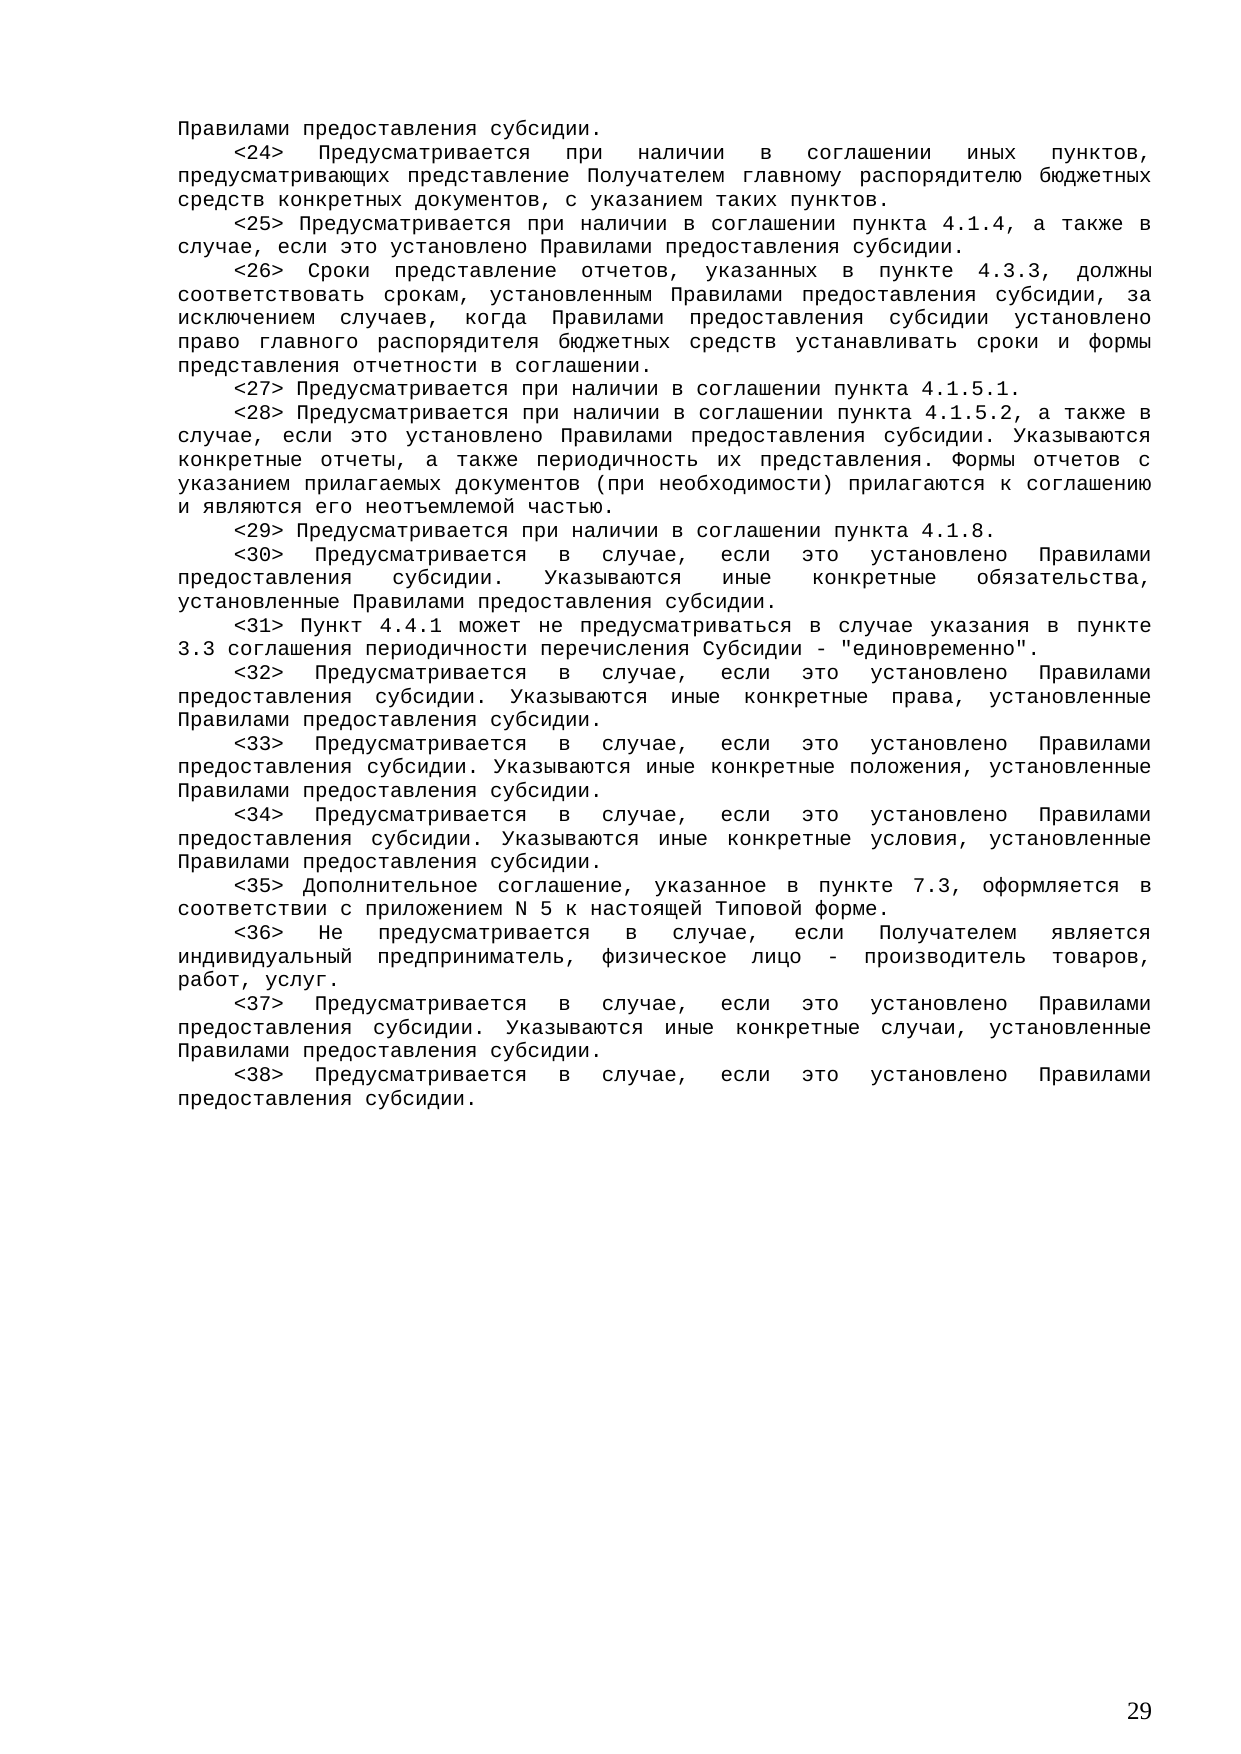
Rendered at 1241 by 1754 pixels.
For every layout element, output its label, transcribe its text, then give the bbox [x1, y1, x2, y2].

text <28> Предусматривается при наличии в соглашении пункта 4.1.5.2, а также в случае, если это установлено Правилами предоставления субсидии. Указываются конкретные отчеты, а также периодичность их представления. Формы отчетов с указанием прилагаемых документов (при необходимости) прилагаются к соглашению и являются его неотъемлемой частью. [177, 402, 1152, 520]
text <24> Предусматривается при наличии в соглашении иных пунктов, предусматривающих представление Получателем главному распорядителю бюджетных средств конкретных документов, с указанием таких пунктов. [177, 142, 1152, 213]
text <38> Предусматривается в случае, если это установлено Правилами предоставления субсидии. [177, 1064, 1152, 1111]
text <31> Пункт 4.4.1 может не предусматриваться в случае указания в пункте 3.3 соглашения периодичности перечисления Субсидии - "единовременно". [177, 615, 1152, 662]
text <30> Предусматривается в случае, если это установлено Правилами предоставления субсидии. Указываются иные конкретные обязательства, установленные Правилами предоставления субсидии. [177, 544, 1152, 615]
text <33> Предусматривается в случае, если это установлено Правилами предоставления субсидии. Указываются иные конкретные положения, установленные Правилами предоставления субсидии. [177, 733, 1152, 804]
text <27> Предусматривается при наличии в соглашении пункта 4.1.5.1. [177, 378, 1152, 402]
text <37> Предусматривается в случае, если это установлено Правилами предоставления субсидии. Указываются иные конкретные случаи, установленные Правилами предоставления субсидии. [177, 993, 1152, 1064]
text <35> Дополнительное соглашение, указанное в пункте 7.3, оформляется в соответствии с приложением N 5 к настоящей Типовой форме. [177, 875, 1152, 922]
text <36> Не предусматривается в случае, если Получателем является индивидуальный предприниматель, физическое лицо - производитель товаров, работ, услуг. [177, 922, 1152, 993]
text <32> Предусматривается в случае, если это установлено Правилами предоставления субсидии. Указываются иные конкретные права, установленные Правилами предоставления субсидии. [177, 662, 1152, 733]
text <29> Предусматривается при наличии в соглашении пункта 4.1.8. [177, 520, 1152, 544]
text <34> Предусматривается в случае, если это установлено Правилами предоставления субсидии. Указываются иные конкретные условия, установленные Правилами предоставления субсидии. [177, 804, 1152, 875]
text <25> Предусматривается при наличии в соглашении пункта 4.1.4, а также в случае, если это установлено Правилами предоставления субсидии. [177, 213, 1152, 260]
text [177, 118, 1152, 142]
text <26> Сроки представление отчетов, указанных в пункте 4.3.3, должны соответствовать срокам, установленным Правилами предоставления субсидии, за исключением случаев, когда Правилами предоставления субсидии установлено право главного распорядителя бюджетных средств устанавливать сроки и формы представления отчетности в соглашении. [177, 260, 1152, 378]
